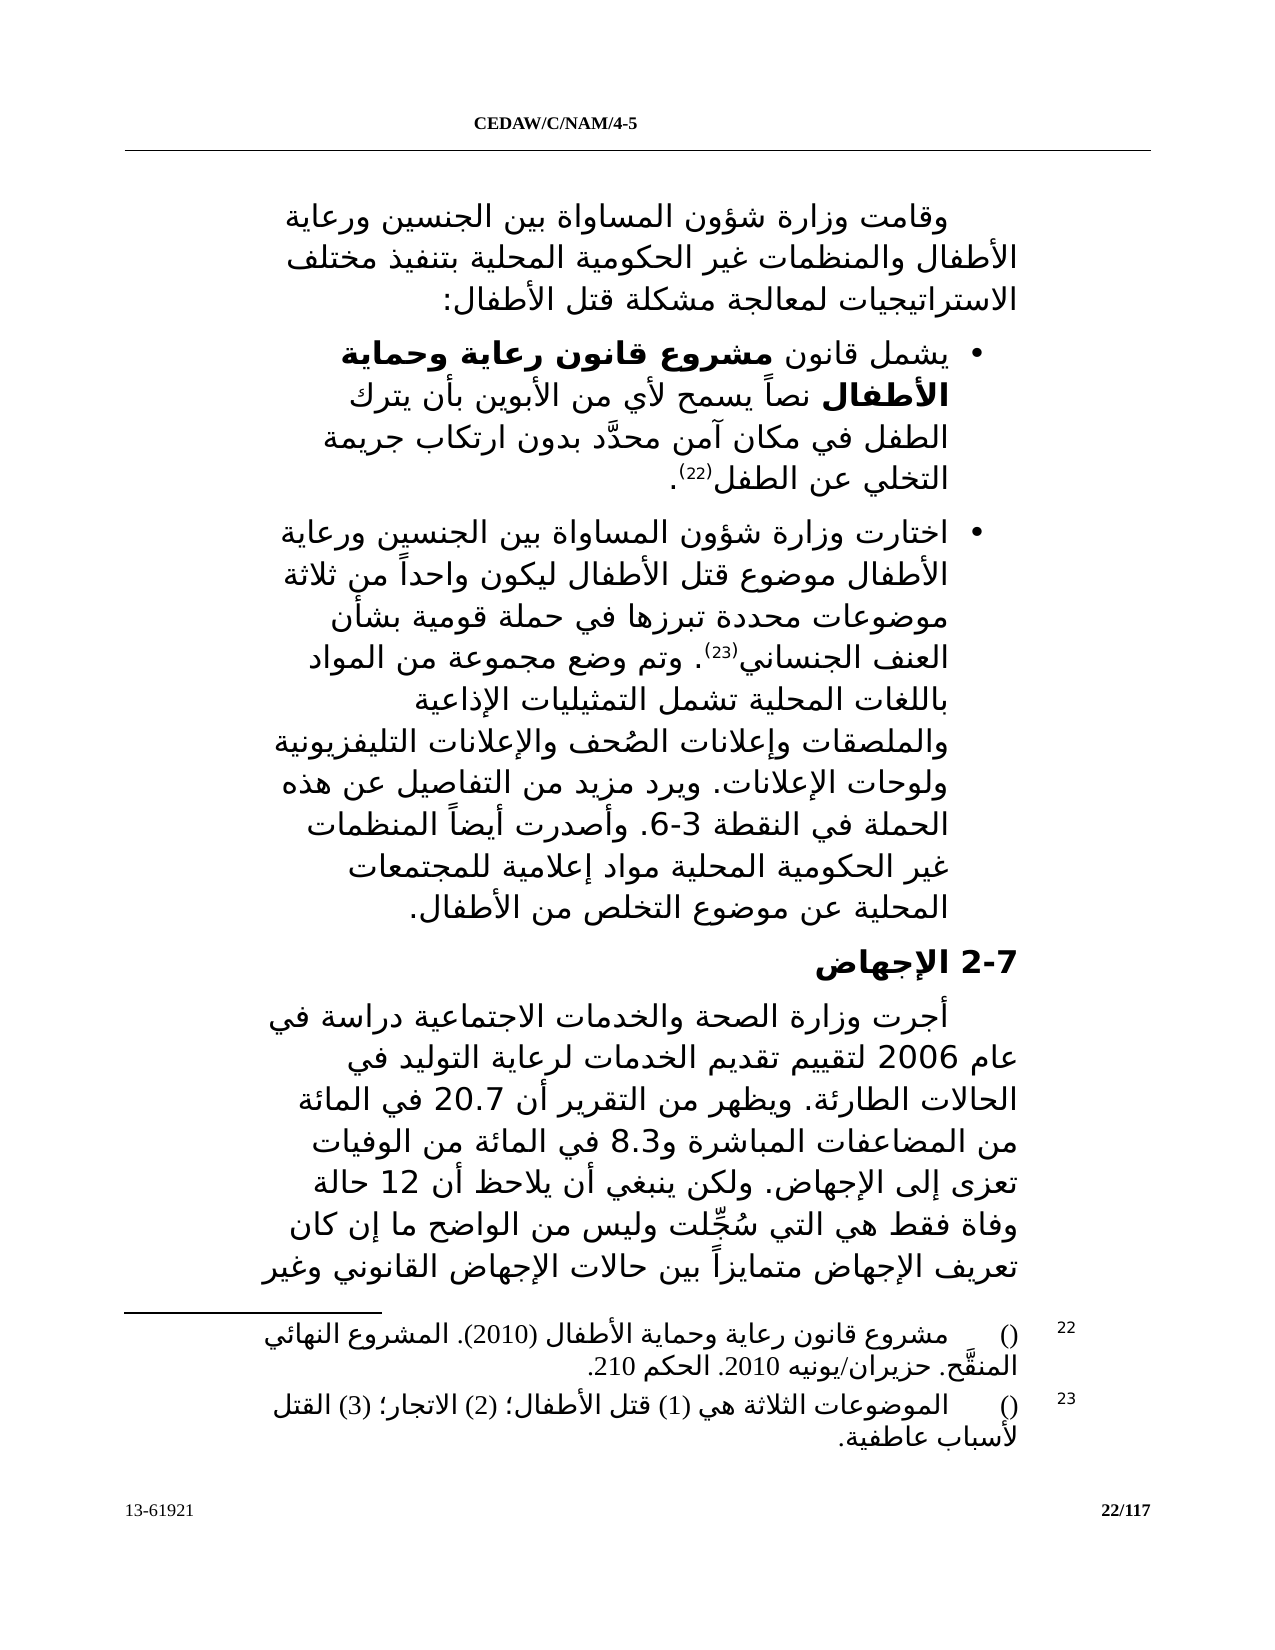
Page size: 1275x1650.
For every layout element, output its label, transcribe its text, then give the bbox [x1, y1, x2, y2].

text • يشمل قانون مشروع قانون رعاية وحماية الأطفال نصاً يسمح لأي من الأبوين بأن يترك الطفل في مكان آمن محدَّد بدون ارتكاب جريمة التخلي عن الطفل(). [256, 331, 1018, 498]
text وقامت وزارة شؤون المساواة بين الجنسين ورعاية الأطفال والمنظمات غير الحكومية المحلية بتنفيذ مختلف الاستراتيجيات لمعالجة مشكلة قتل الأطفال: [256, 194, 1018, 319]
text 2-7 الإجهاض [256, 940, 1018, 981]
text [256, 994, 1018, 1286]
text • اختارت وزارة شؤون المساواة بين الجنسين ورعاية الأطفال موضوع قتل الأطفال ليكون واحداً من ثلاثة موضوعات محددة تبرزها في حملة قومية بشأن العنف الجنساني(). وتم وضع مجموعة من المواد باللغات المحلية تشمل التمثيليات الإذاعية والملصقات وإعلانات الصُحف والإعلانات التليفزيونية ولوحات الإعلانات. ويرد مزيد من التفاصيل عن هذه الحملة في النقطة 3-6. وأصدرت أيضاً المنظمات غير الحكومية المحلية مواد إعلامية للمجتمعات المحلية عن موضوع التخلص من الأطفال. [256, 511, 1018, 927]
